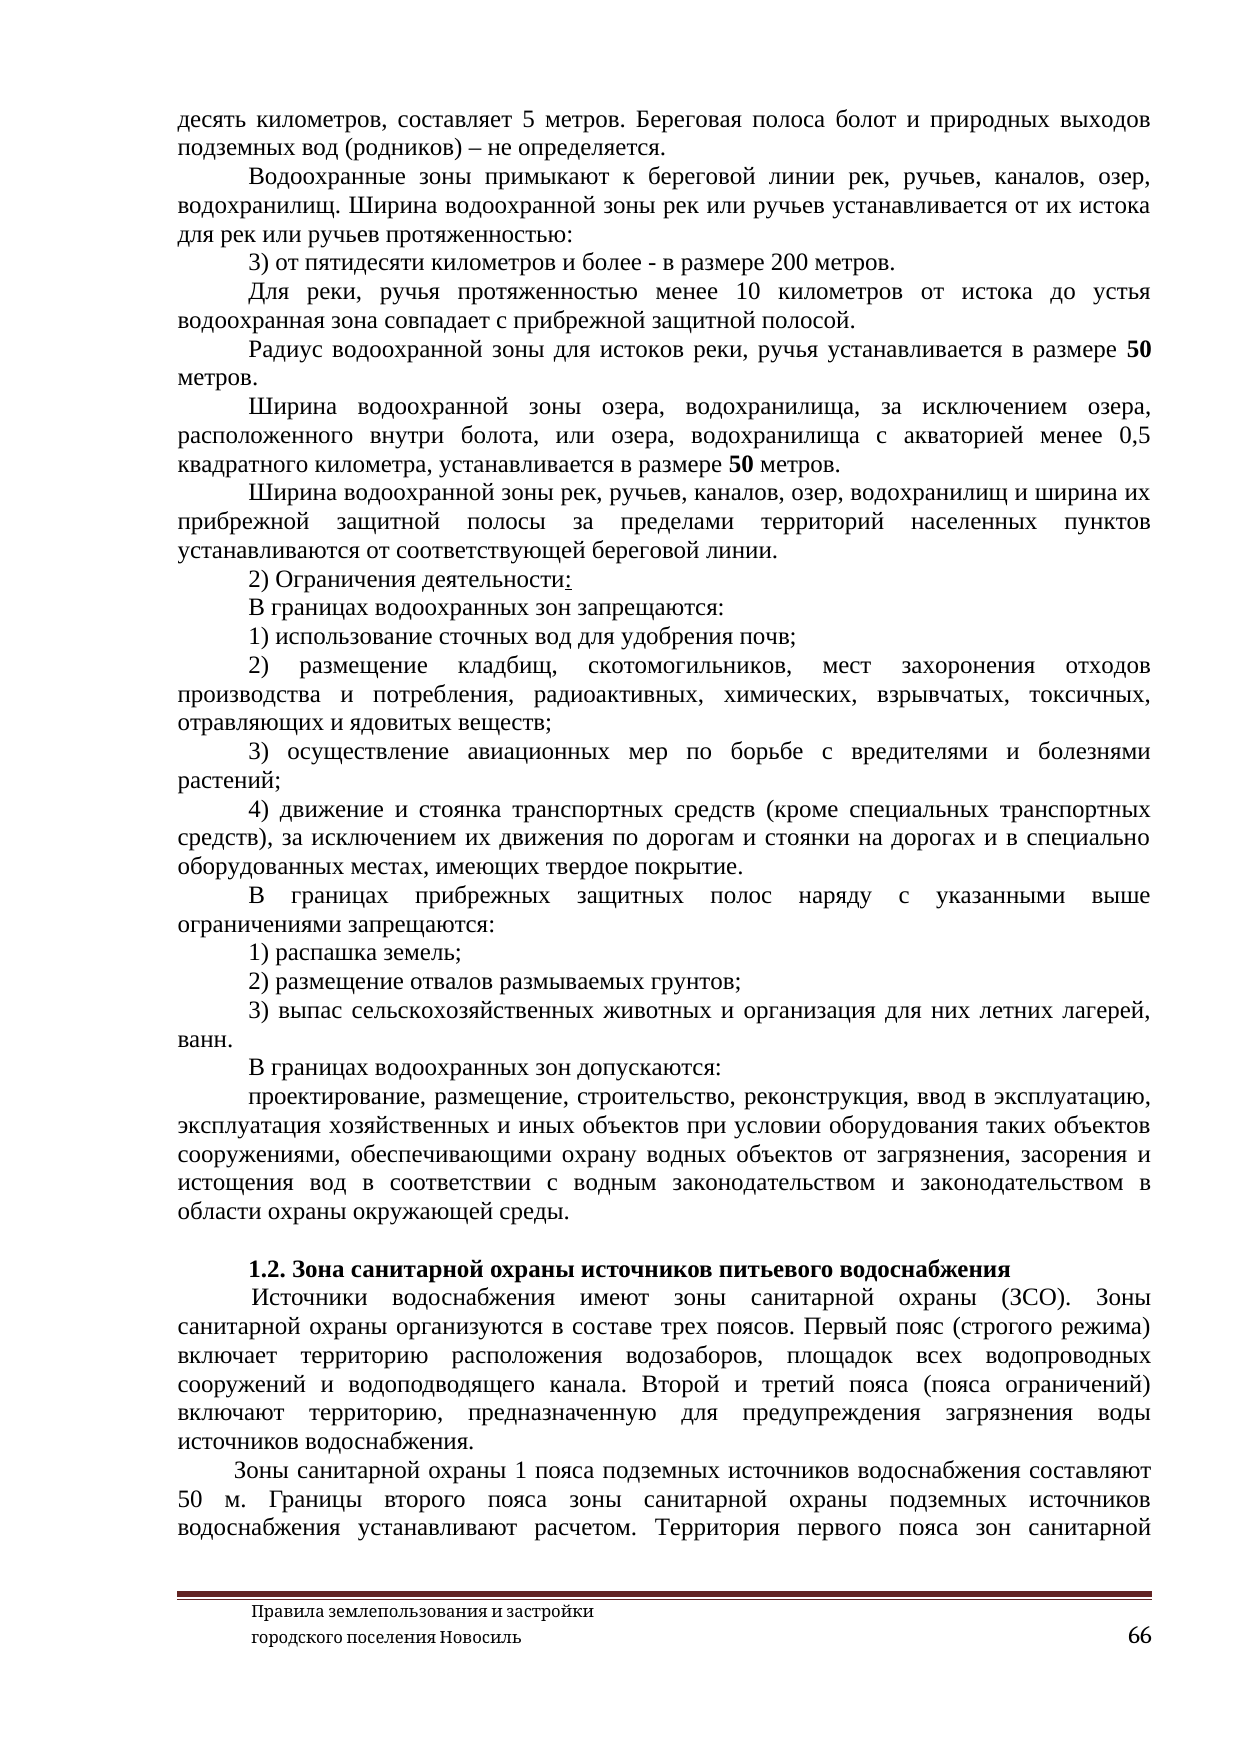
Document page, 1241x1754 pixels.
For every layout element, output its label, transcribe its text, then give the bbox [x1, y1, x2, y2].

text 3) выпас сельскохозяйственных животных и организация для них летних лагерей, ванн. [177, 995, 1152, 1052]
text В границах прибрежных защитных полос наряду с указанными выше ограничениями запрещаются: [177, 880, 1152, 937]
text В границах водоохранных зон допускаются: [177, 1052, 1152, 1081]
text 1.2. Зона санитарной охраны источников питьевого водоснабжения [177, 1254, 1152, 1282]
text В границах водоохранных зон запрещаются: [177, 592, 1152, 621]
text Ширина водоохранной зоны озера, водохранилища, за исключением озера, расположенного внутри болота, или озера, водохранилища с акваторией менее 0,5 квадратного километра, устанавливается в размере 50 метров. [177, 391, 1152, 477]
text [177, 1455, 1152, 1541]
text 3) от пятидесяти километров и более - в размере 200 метров. [177, 247, 1152, 276]
text 3) осуществление авиационных мер по борьбе с вредителями и болезнями растений; [177, 736, 1152, 794]
text Радиус водоохранной зоны для истоков реки, ручья устанавливается в размере 50 метров. [177, 334, 1152, 391]
text 2) размещение кладбищ, скотомогильников, мест захоронения отходов производства и потребления, радиоактивных, химических, взрывчатых, токсичных, отравляющих и ядовитых веществ; [177, 650, 1152, 736]
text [177, 104, 1152, 161]
text Водоохранные зоны примыкают к береговой линии рек, ручьев, каналов, озер, водохранилищ. Ширина водоохранной зоны рек или ручьев устанавливается от их истока для рек или ручьев протяженностью: [177, 161, 1152, 247]
text 4) движение и стоянка транспортных средств (кроме специальных транспортных средств), за исключением их движения по дорогам и стоянки на дорогах и в специально оборудованных местах, имеющих твердое покрытие. [177, 794, 1152, 880]
text Ширина водоохранной зоны рек, ручьев, каналов, озер, водохранилищ и ширина их прибрежной защитной полосы за пределами территорий населенных пунктов устанавливаются от соответствующей береговой линии. [177, 477, 1152, 564]
text 2) Ограничения деятельности: [177, 564, 1152, 592]
text 1) распашка земель; [177, 937, 1152, 966]
text проектирование, размещение, строительство, реконструкция, ввод в эксплуатацию, эксплуатация хозяйственных и иных объектов при условии оборудования таких объектов сооружениями, обеспечивающими охрану водных объектов от загрязнения, засорения и истощения вод в соответствии с водным законодательством и законодательством в области охраны окружающей среды. [177, 1081, 1152, 1225]
text 1) использование сточных вод для удобрения почв; [177, 621, 1152, 650]
text Источники водоснабжения имеют зоны санитарной охраны (ЗСО). Зоны санитарной охраны организуются в составе трех поясов. Первый пояс (строгого режима) включает территорию расположения водозаборов, площадок всех водопроводных сооружений и водоподводящего канала. Второй и третий пояса (пояса ограничений) включают территорию, предназначенную для предупреждения загрязнения воды источников водоснабжения. [177, 1282, 1152, 1455]
text Для реки, ручья протяженностью менее 10 километров от истока до устья водоохранная зона совпадает с прибрежной защитной полосой. [177, 276, 1152, 334]
text 2) размещение отвалов размываемых грунтов; [177, 966, 1152, 995]
